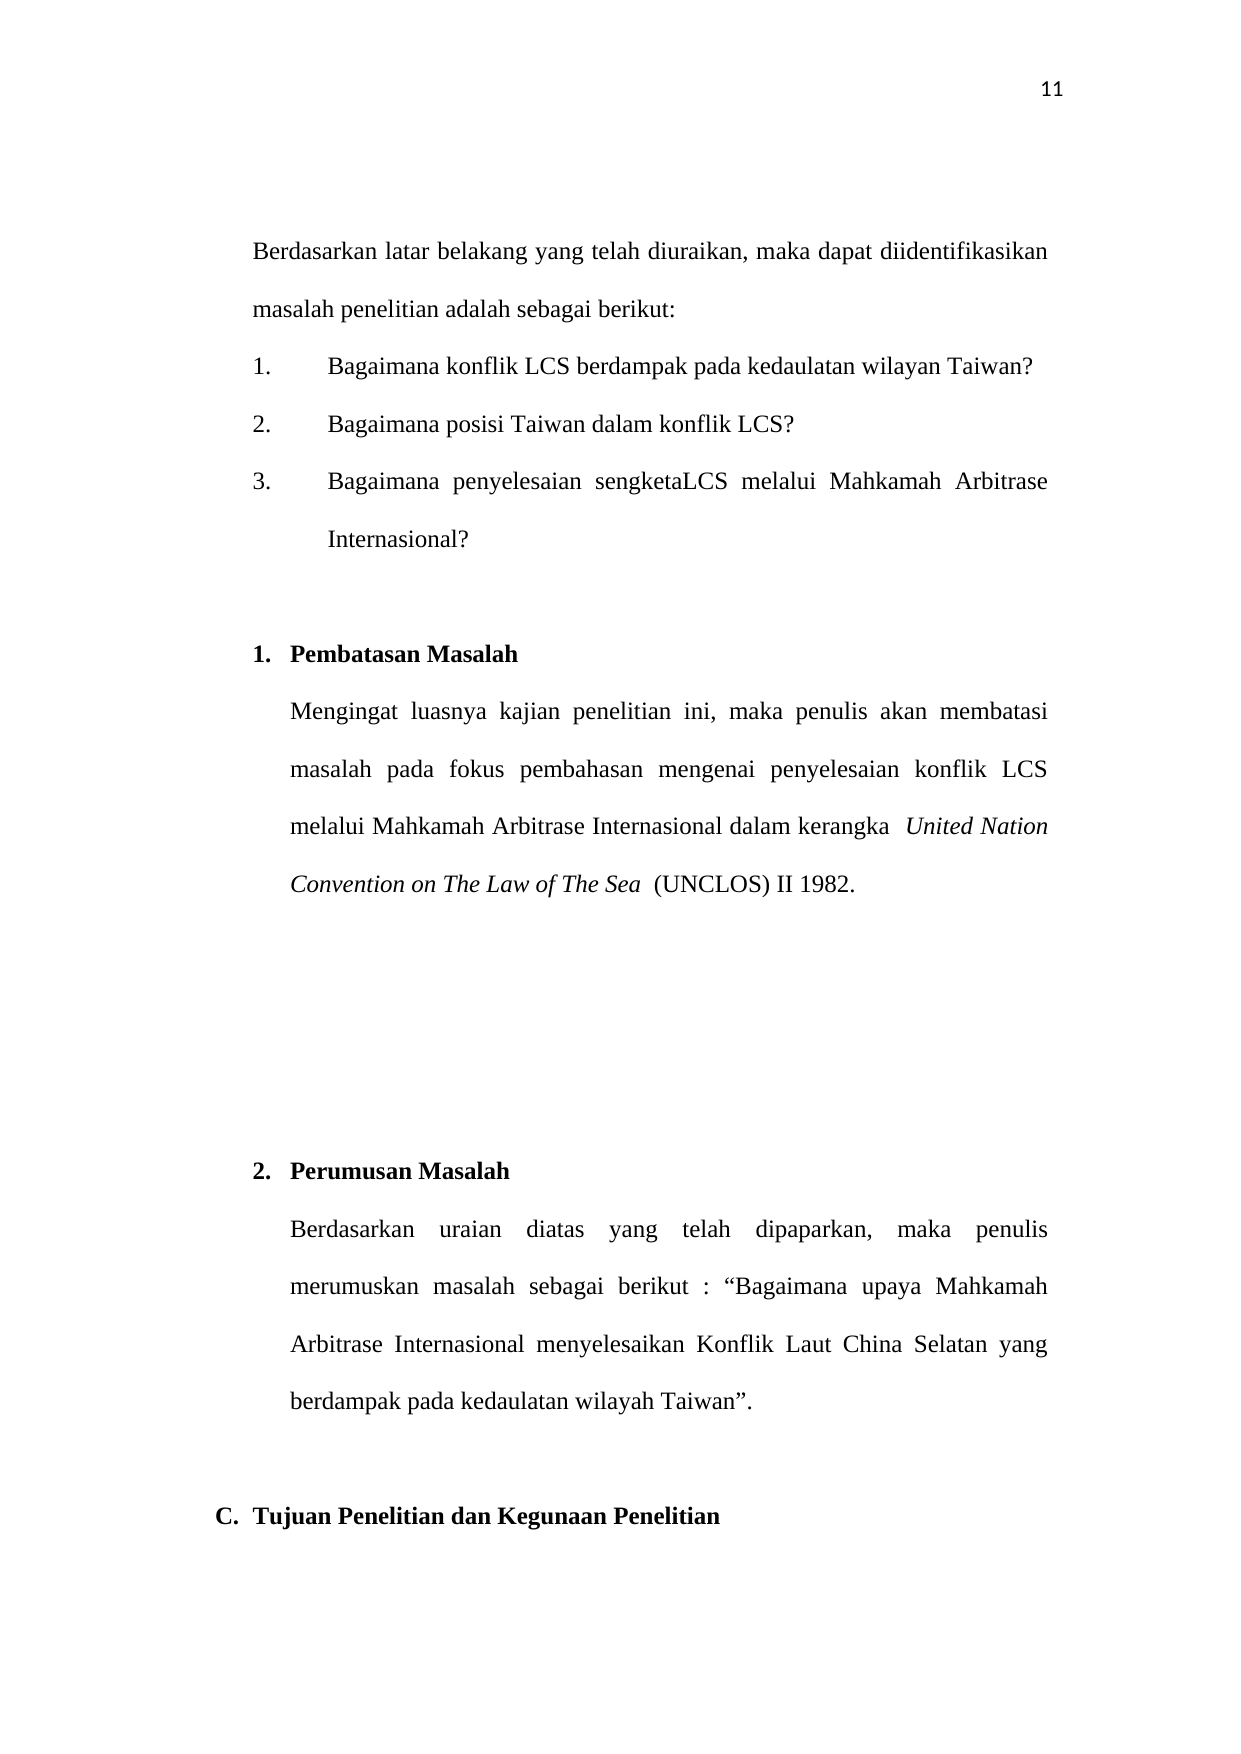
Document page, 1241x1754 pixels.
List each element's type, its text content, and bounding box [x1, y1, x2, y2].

list Berdasarkan uraian diatas yang telah dipaparkan, maka penulis merumuskan masalah sebagai berikut : “Bagaimana upaya Mahkamah Arbitrase Internasional menyelesaikan Konflik Laut China Selatan yang berdampak pada kedaulatan wilayah Taiwan”. [290, 1214, 1048, 1415]
list Mengingat luasnya kajian penelitian ini, maka penulis akan membatasi masalah pada fokus pembahasan mengenai penyelesaian konflik LCS melalui Mahkamah Arbitrase Internasional dalam kerangka United Nation Convention on The Law of The Sea (UNCLOS) II 1982. [290, 696, 1048, 897]
list Berdasarkan latar belakang yang telah diuraikan, maka dapat diidentifikasikan masalah penelitian adalah sebagai berikut: [252, 236, 1048, 322]
list 3. Bagaimana penyelesaian sengketaLCS melalui Mahkamah Arbitrase Internasional? [252, 466, 1048, 552]
list Tujuan Penelitian dan Kegunaan Penelitian [215, 1501, 1048, 1530]
list Perumusan Masalah [252, 1156, 1048, 1185]
list 1. Bagaimana konflik LCS berdampak pada kedaulatan wilayan Taiwan? [252, 351, 1048, 380]
list 2. Bagaimana posisi Taiwan dalam konflik LCS? [252, 409, 1048, 437]
list Pembatasan Masalah [252, 639, 1048, 667]
